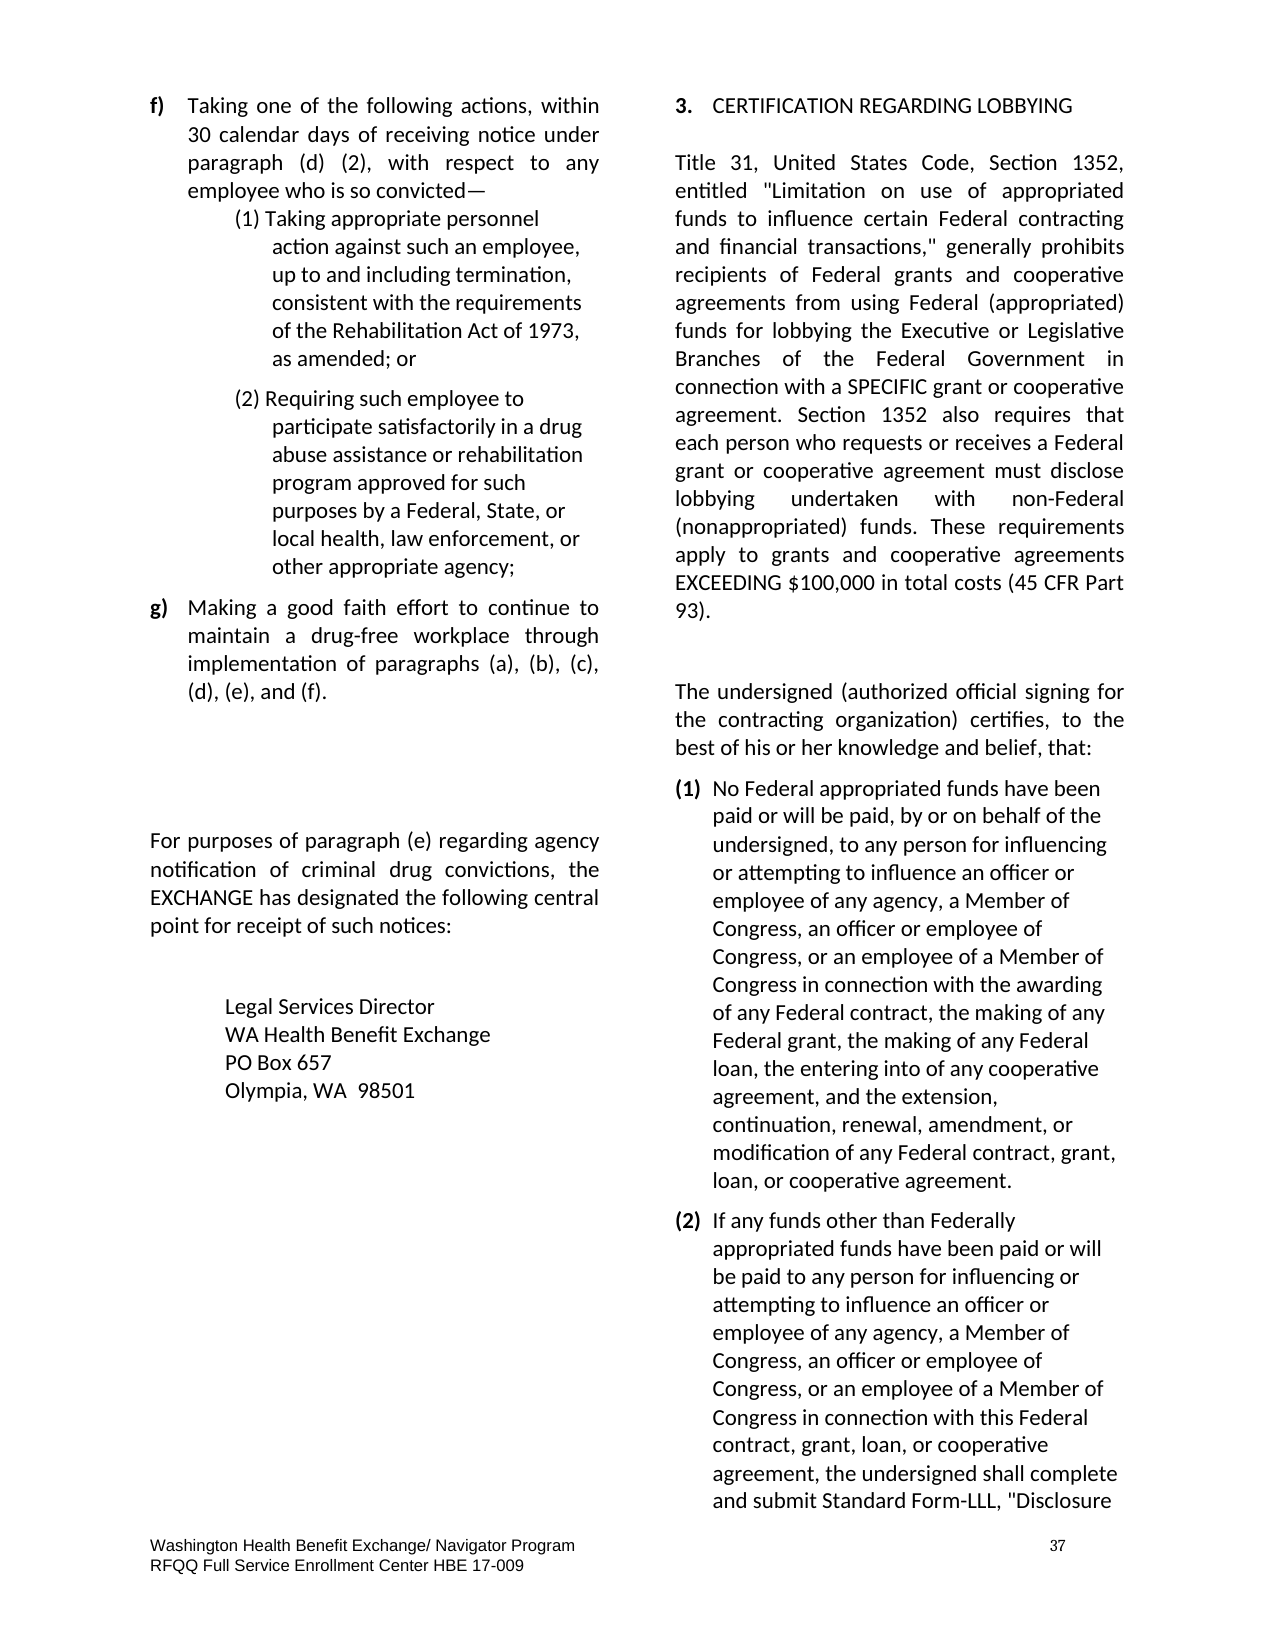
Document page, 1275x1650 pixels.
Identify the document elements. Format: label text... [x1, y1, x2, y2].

list Making a good faith effort to continue to maintain a drug-free workplace through implementation of paragraphs (a), (b), (c), (d), (e), and (f). [150, 593, 600, 705]
text Olympia, WA 98501 [225, 1076, 600, 1104]
list No Federal appropriated funds have been paid or will be paid, by or on behalf of the undersigned, to any person for influencing or attempting to influence an officer or employee of any agency, a Member of Congress, an officer or employee of Congress, or an employee of a Member of Congress in connection with the awarding of any Federal contract, the making of any Federal grant, the making of any Federal loan, the entering into of any cooperative agreement, and the extension, continuation, renewal, amendment, or modification of any Federal contract, grant, loan, or cooperative agreement. [675, 774, 1125, 1194]
list CERTIFICATION REGARDING LOBBYING [675, 92, 1125, 120]
text Legal Services Director [225, 992, 600, 1020]
text The undersigned (authorized official signing for the contracting organization) certifies, to the best of his or her knowledge and belief, that: [675, 677, 1125, 761]
list Taking one of the following actions, within 30 calendar days of receiving notice under paragraph (d) (2), with respect to any employee who is so convicted— [150, 92, 600, 204]
text PO Box 657 [225, 1048, 600, 1076]
text (2) Requiring such employee to participate satisfactorily in a drug abuse assistance or rehabilitation program approved for such purposes by a Federal, State, or local health, law enforcement, or other appropriate agency; [234, 384, 600, 581]
text Title 31, United States Code, Section 1352, entitled "Limitation on use of appropriated funds to influence certain Federal contracting and financial transactions," generally prohibits recipients of Federal grants and cooperative agreements from using Federal (appropriated) funds for lobbying the Executive or Legislative Branches of the Federal Government in connection with a SPECIFIC grant or cooperative agreement. Section 1352 also requires that each person who requests or receives a Federal grant or cooperative agreement must disclose lobbying undertaken with non-Federal (nonappropriated) funds. These requirements apply to grants and cooperative agreements EXCEEDING $100,000 in total costs (45 CFR Part 93). [675, 148, 1125, 624]
text WA Health Benefit Exchange [225, 1020, 600, 1048]
text (1) Taking appropriate personnel action against such an employee, up to and including termination, consistent with the requirements of the Rehabilitation Act of 1973, as amended; or [234, 204, 600, 372]
text For purposes of paragraph (e) regarding agency notification of criminal drug convictions, the EXCHANGE has designated the following central point for receipt of such notices: [150, 827, 600, 939]
